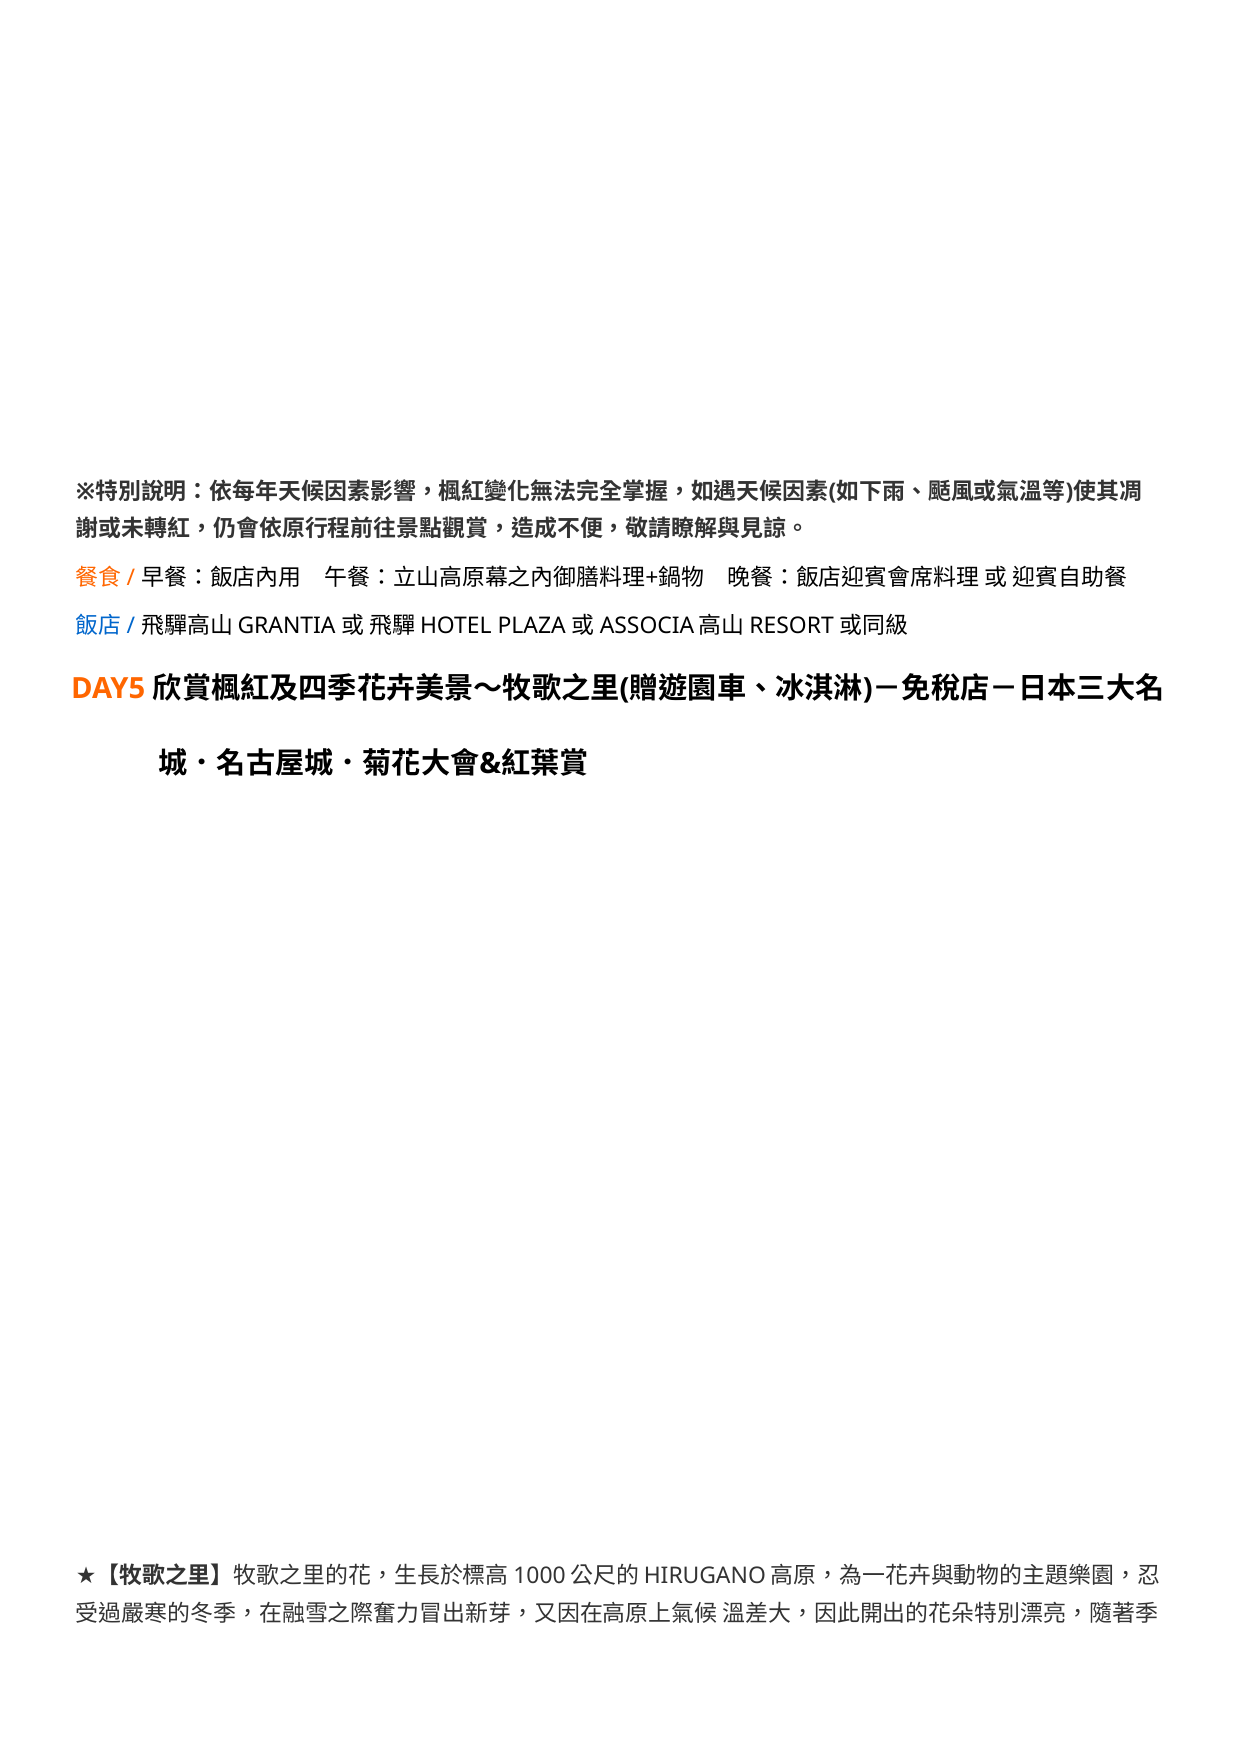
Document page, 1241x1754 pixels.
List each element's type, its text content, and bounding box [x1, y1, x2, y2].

table_cell 餐食 / 早餐：飯店內用 午餐：立山高原幕之內御膳料理+鍋物 晚餐：飯店迎賓會席料理 或 迎賓自助餐 [72, 552, 1169, 599]
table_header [72, 801, 1169, 1635]
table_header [72, 91, 1169, 550]
text DAY5 欣賞楓紅及四季花卉美景～牧歌之里(贈遊園車、冰淇淋)－免稅店－日本三大名城．名古屋城．菊花大會&紅葉賞 [71, 649, 1169, 799]
table_cell 飯店 / 飛驒高山GRANTIA 或 飛驒HOTEL PLAZA 或 ASSOCIA高山RESORT 或同級 [72, 601, 1169, 647]
